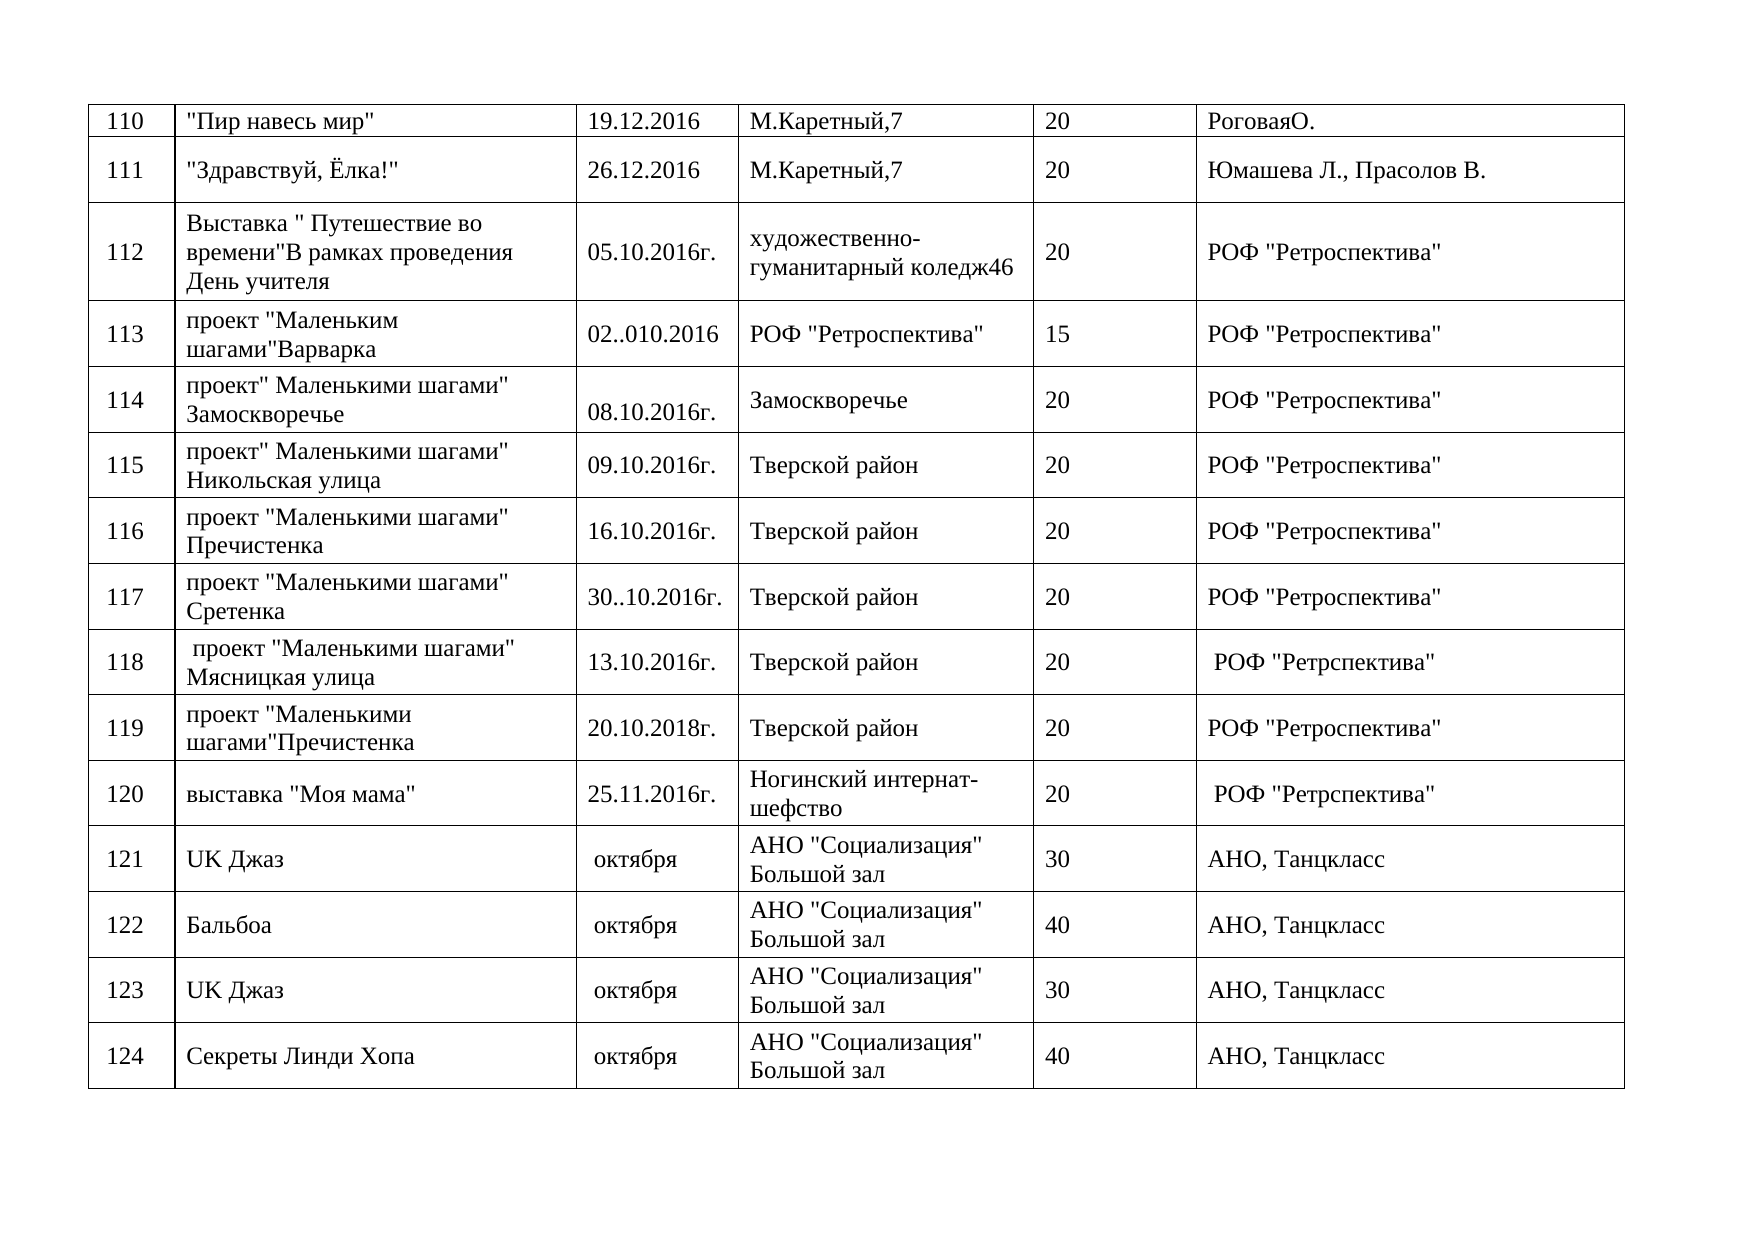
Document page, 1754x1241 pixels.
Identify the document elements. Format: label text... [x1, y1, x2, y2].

table_cell 115 [89, 433, 174, 497]
table_cell 113 [89, 301, 174, 366]
table_cell 25.11.2016г. [577, 761, 738, 825]
table_cell Тверской район [739, 695, 1033, 760]
table_cell Тверской район [739, 630, 1033, 694]
table_cell АНО "Социализация" Большой зал [739, 826, 1033, 891]
table_cell 20 [1034, 433, 1196, 497]
table_cell 15 [1034, 301, 1196, 366]
table_cell выставка "Моя мама" [176, 761, 576, 825]
table_cell АНО "Социализация" Большой зал [739, 958, 1033, 1022]
table_cell АНО, Танцкласс [1197, 958, 1624, 1022]
table_cell Секреты Линди Хопа [176, 1023, 576, 1088]
table_cell 20 [1034, 367, 1196, 432]
table_cell Выставка " Путешествие во времени"В рамках проведения День учителя [176, 203, 576, 300]
table_cell художественно-гуманитарный коледж46 [739, 203, 1033, 300]
table_cell РОФ "Ретроспектива" [1197, 367, 1624, 432]
table_cell 112 [89, 203, 174, 300]
table_cell 19.12.2016 [577, 105, 738, 136]
table_cell 111 [89, 137, 174, 202]
table_cell 20 [1034, 498, 1196, 563]
table_cell 40 [1034, 1023, 1196, 1088]
table_cell 20 [1034, 630, 1196, 694]
table_cell Юмашева Л., Прасолов В. [1197, 137, 1624, 202]
table_cell РОФ "Ретроспектива" [1197, 433, 1624, 497]
table_cell 114 [89, 367, 174, 432]
table_cell АНО, Танцкласс [1197, 826, 1624, 891]
table_cell 116 [89, 498, 174, 563]
table_cell UK Джаз [176, 958, 576, 1022]
table_cell 123 [89, 958, 174, 1022]
table_cell АНО, Танцкласс [1197, 892, 1624, 957]
table_cell Тверской район [739, 498, 1033, 563]
table_cell UK Джаз [176, 826, 576, 891]
table_cell Замоскворечье [739, 367, 1033, 432]
table_cell РОФ "Ретроспектива" [1197, 203, 1624, 300]
table_cell 117 [89, 564, 174, 628]
table_cell РОФ "Ретроспектива" [739, 301, 1033, 366]
table_cell 20 [1034, 695, 1196, 760]
table_cell 08.10.2016г. [577, 367, 738, 432]
table_cell РОФ "Ретрспектива" [1197, 630, 1624, 694]
table_cell 120 [89, 761, 174, 825]
table_cell РОФ "Ретроспектива" [1197, 301, 1624, 366]
table_cell проект "Маленьким шагами"Варварка [176, 301, 576, 366]
table_cell 20 [1034, 203, 1196, 300]
table_cell 05.10.2016г. [577, 203, 738, 300]
table_cell октября [577, 958, 738, 1022]
table_cell 121 [89, 826, 174, 891]
table_cell 119 [89, 695, 174, 760]
table_cell 13.10.2016г. [577, 630, 738, 694]
table_cell октября [577, 892, 738, 957]
table_cell Бальбоа [176, 892, 576, 957]
table_cell Тверской район [739, 564, 1033, 628]
table_cell РОФ "Ретроспектива" [1197, 498, 1624, 563]
table_cell проект "Маленькими шагами" Мясницкая улица [176, 630, 576, 694]
table_cell АНО, Танцкласс [1197, 1023, 1624, 1088]
table_cell проект "Маленькими шагами" Сретенка [176, 564, 576, 628]
table_cell РоговаяО. [1197, 105, 1624, 136]
table_cell проект "Маленькими шагами"Пречистенка [176, 695, 576, 760]
table_cell "Пир навесь мир" [176, 105, 576, 136]
table_cell 02..010.2016 [577, 301, 738, 366]
table_cell проект" Маленькими шагами" Замоскворечье [176, 367, 576, 432]
table_cell 20 [1034, 564, 1196, 628]
table_cell 20.10.2018г. [577, 695, 738, 760]
table_cell 30 [1034, 958, 1196, 1022]
table_cell "Здравствуй, Ёлка!" [176, 137, 576, 202]
table_cell Ногинский интернат-шефство [739, 761, 1033, 825]
table_cell 110 [89, 105, 174, 136]
table_cell АНО "Социализация" Большой зал [739, 892, 1033, 957]
table_cell октября [577, 826, 738, 891]
table_cell 40 [1034, 892, 1196, 957]
table_cell проект" Маленькими шагами" Никольская улица [176, 433, 576, 497]
table_cell 30..10.2016г. [577, 564, 738, 628]
table_cell РОФ "Ретроспектива" [1197, 564, 1624, 628]
table_cell 118 [89, 630, 174, 694]
table_cell октября [577, 1023, 738, 1088]
table_cell 20 [1034, 137, 1196, 202]
table_cell 26.12.2016 [577, 137, 738, 202]
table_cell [739, 1023, 1033, 1088]
table_cell 20 [1034, 761, 1196, 825]
table_cell М.Каретный,7 [739, 105, 1033, 136]
table_cell 09.10.2016г. [577, 433, 738, 497]
table_cell 20 [1034, 105, 1196, 136]
table_cell 124 [89, 1023, 174, 1088]
table_cell М.Каретный,7 [739, 137, 1033, 202]
table_cell Тверской район [739, 433, 1033, 497]
table_cell проект "Маленькими шагами" Пречистенка [176, 498, 576, 563]
table_cell 122 [89, 892, 174, 957]
table_cell 30 [1034, 826, 1196, 891]
table_cell РОФ "Ретроспектива" [1197, 695, 1624, 760]
table_cell РОФ "Ретрспектива" [1197, 761, 1624, 825]
table_cell 16.10.2016г. [577, 498, 738, 563]
